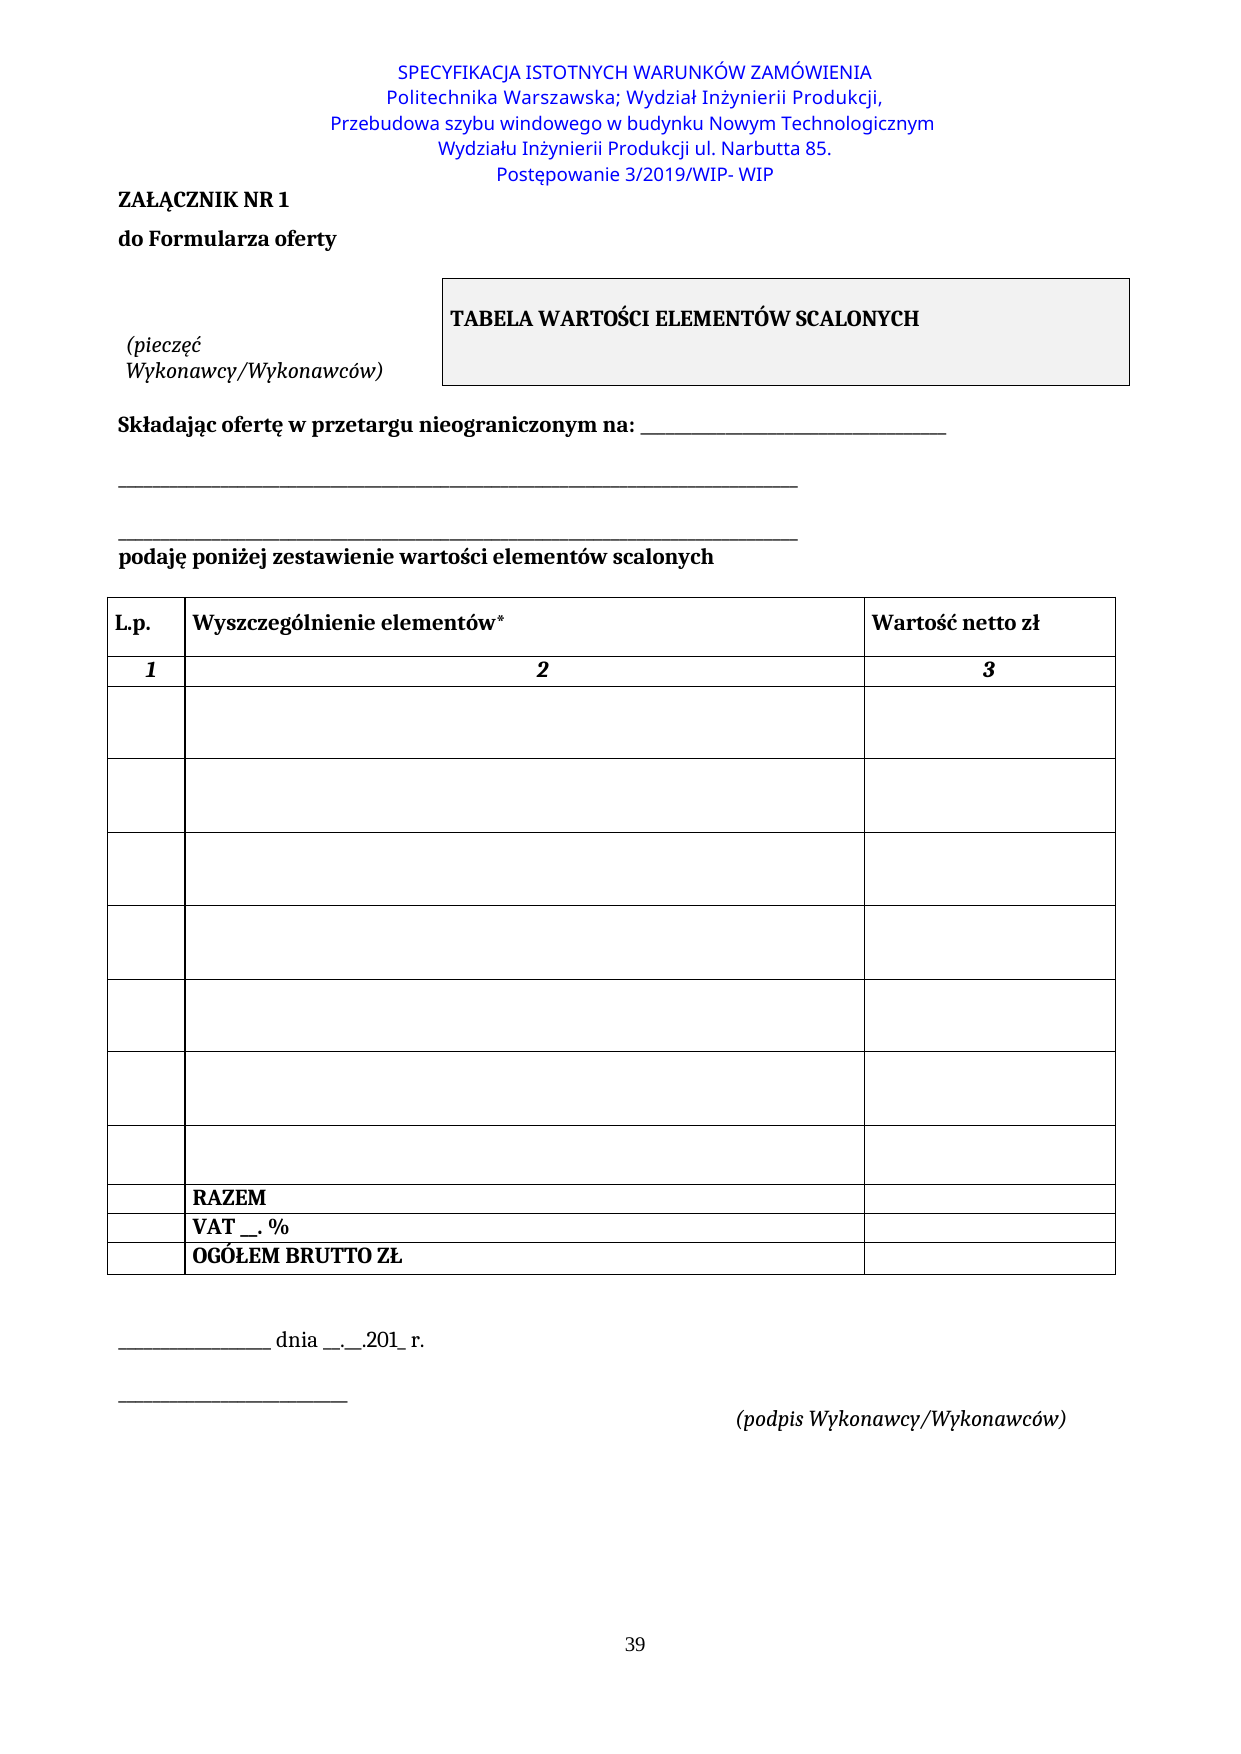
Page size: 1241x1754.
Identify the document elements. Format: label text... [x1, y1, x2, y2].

table_cell [108, 687, 184, 758]
table_cell [108, 833, 184, 904]
table_cell [186, 906, 864, 979]
table_cell [108, 1052, 184, 1125]
table_cell [865, 1052, 1115, 1125]
table_cell [865, 1243, 1115, 1273]
table_header TABELA WARTOŚCI ELEMENTÓW SCALONYCH [443, 279, 1129, 385]
table_cell [186, 980, 864, 1051]
table_cell [865, 1214, 1115, 1242]
table_cell [108, 1185, 184, 1213]
table_cell [186, 833, 864, 904]
table_cell 1 [108, 657, 184, 686]
table_cell [108, 759, 184, 832]
table_cell [108, 1214, 184, 1242]
table_header Wyszczególnienie elementów* [186, 598, 864, 656]
text (podpis Wykonawcy/Wykonawców) [561, 1406, 1152, 1433]
text __________________ dnia __.__.201_ r. [118, 1327, 1152, 1353]
text ________________________________________________________________________________ [118, 465, 1152, 491]
table_header Wartość netto zł [865, 598, 1115, 656]
text do Formularza oferty [118, 226, 1152, 252]
table_cell [108, 1243, 184, 1273]
table_cell [865, 833, 1115, 904]
table_cell [865, 906, 1115, 979]
table_cell [108, 906, 184, 979]
table_cell [108, 1126, 184, 1184]
table_cell [186, 759, 864, 832]
table_cell RAZEM [186, 1185, 864, 1213]
table_cell [186, 687, 864, 758]
text Składając ofertę w przetargu nieograniczonym na: ____________________________________ [118, 412, 1152, 438]
table_cell [865, 1185, 1115, 1213]
table_cell VAT __. % [186, 1214, 864, 1242]
text ZAŁĄCZNIK NR 1 [118, 187, 1152, 213]
table_cell 3 [865, 657, 1115, 686]
table_cell [865, 1126, 1115, 1184]
text podaję poniżej zestawienie wartości elementów scalonych [118, 544, 1152, 570]
table_cell [865, 687, 1115, 758]
text ___________________________ [118, 1380, 1152, 1406]
text ________________________________________________________________________________ [118, 517, 1152, 544]
table_header (pieczęć Wykonawcy/Wykonawców) [118, 278, 442, 385]
table_cell [108, 980, 184, 1051]
table_cell [186, 1052, 864, 1125]
table_cell OGÓŁEM BRUTTO ZŁ [186, 1243, 864, 1273]
table_cell [186, 1126, 864, 1184]
table_cell 2 [186, 657, 864, 686]
table_cell [865, 759, 1115, 832]
table_header L.p. [108, 598, 184, 656]
table_cell [865, 980, 1115, 1051]
